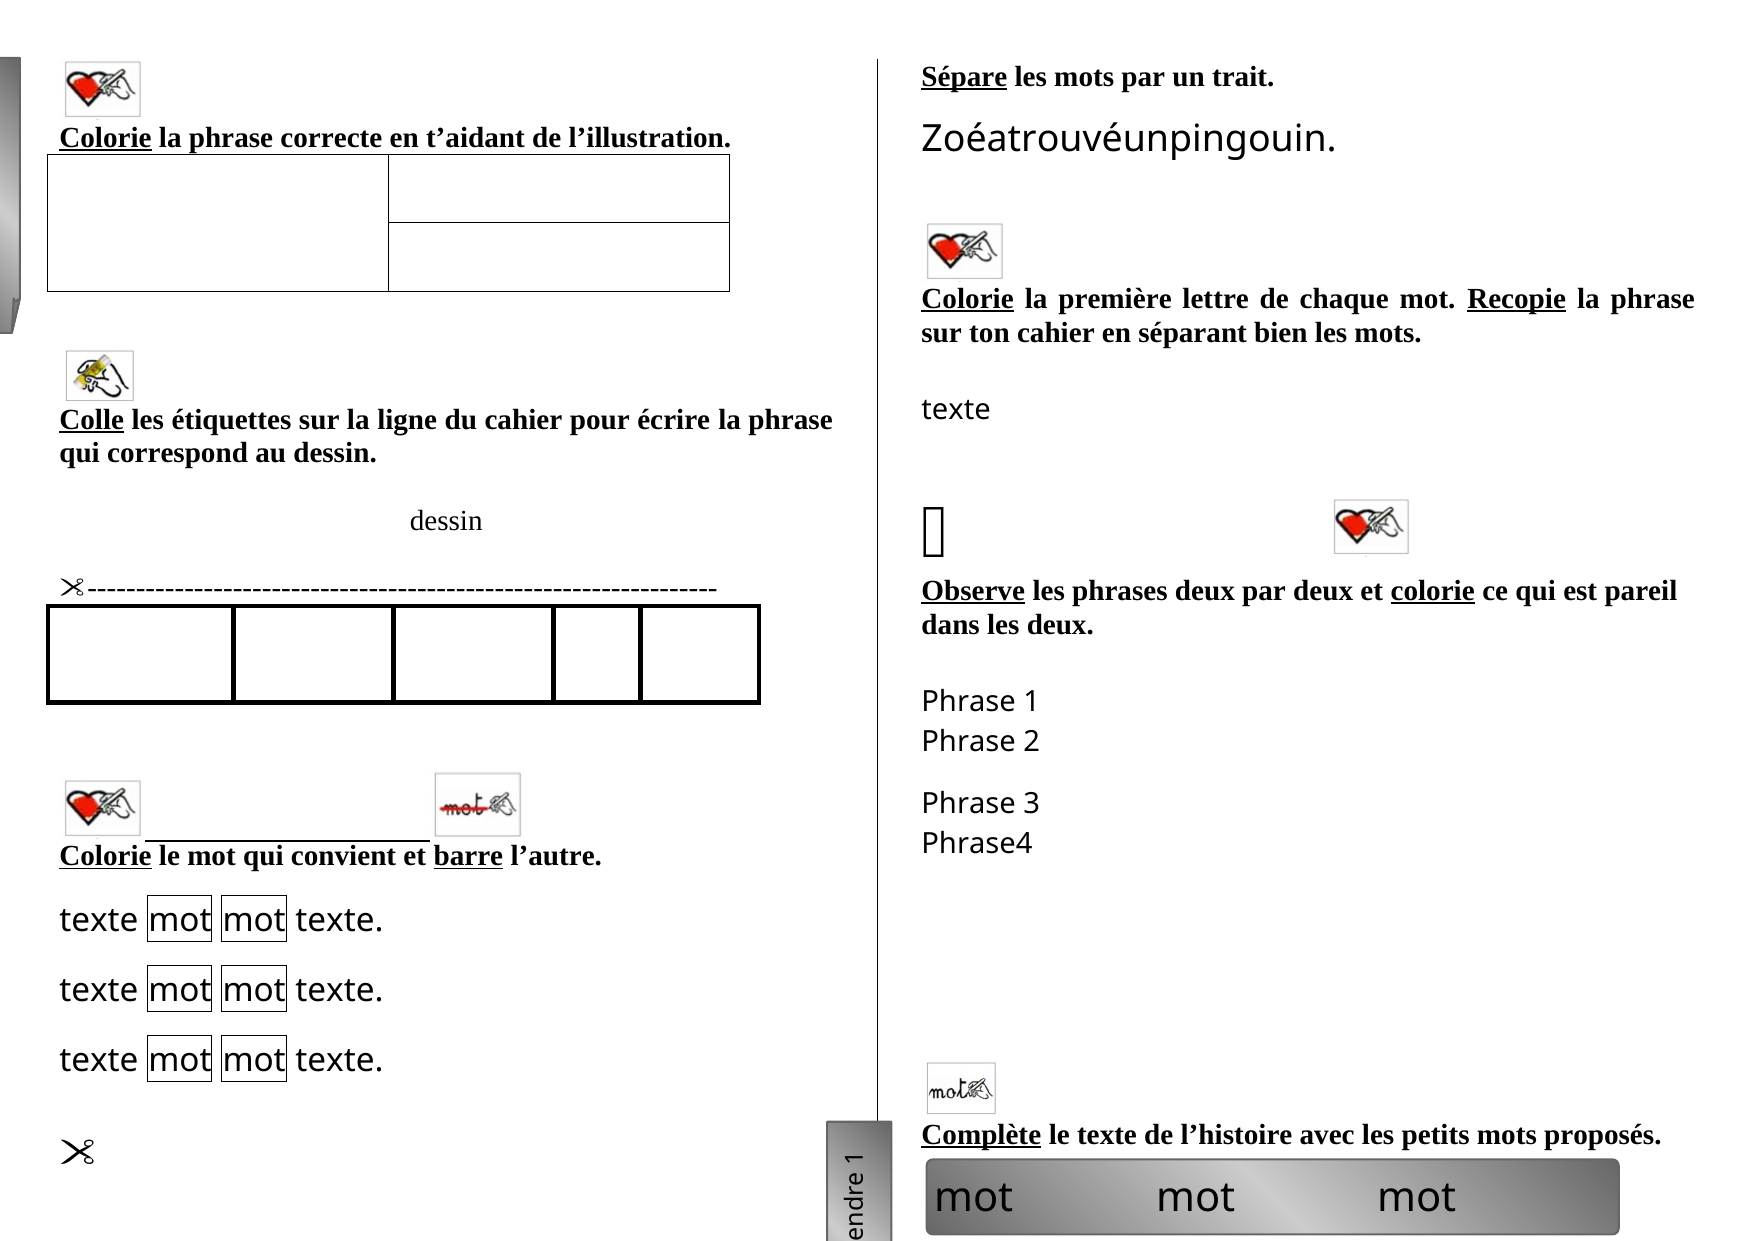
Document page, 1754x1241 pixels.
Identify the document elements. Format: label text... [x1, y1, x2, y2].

text texte [921, 388, 1695, 428]
table_header [236, 608, 391, 700]
title Phrase 1 [921, 680, 1695, 720]
picture [1328, 496, 1414, 557]
text texte mot mot texte. [212, 1034, 286, 1082]
table_cell [389, 223, 729, 291]
text Colle les étiquettes sur la ligne du cahier pour écrire la phrase qui correspond au dessin. [59, 402, 833, 469]
text texte mot mot texte. [222, 896, 286, 941]
text texte mot mot texte. [148, 966, 211, 1011]
text ----------------------------------------------------------------- [59, 570, 833, 603]
text texte mot mot texte. [59, 1034, 211, 1082]
picture [429, 770, 527, 839]
table_header [48, 155, 388, 291]
picture [921, 220, 1008, 282]
title Phrase 2 [921, 720, 1695, 759]
text texte mot mot texte. [222, 966, 286, 1011]
title Phrase 3 [921, 782, 1695, 822]
text Sépare les mots par un trait. [921, 59, 1695, 93]
table_header [396, 608, 551, 700]
text texte mot mot texte. [287, 895, 833, 942]
table_header [50, 608, 231, 700]
picture [59, 777, 145, 839]
title Phrase4 [921, 822, 1695, 862]
table_header [556, 608, 638, 700]
text Colorie le mot qui convient et barre l’autre. [59, 838, 833, 872]
picture [59, 348, 138, 402]
text Zoéatrouvéunpingouin. [921, 112, 1695, 163]
picture [921, 1060, 1000, 1117]
text texte mot mot texte. [148, 896, 211, 941]
text Colorie la phrase correcte en t’aidant de l’illustration. [59, 120, 833, 153]
text texte mot mot texte. [59, 965, 147, 1012]
text texte mot mot texte. [287, 1034, 833, 1082]
text dessin [59, 503, 833, 536]
text texte mot mot texte. [59, 895, 147, 942]
picture [59, 59, 145, 120]
text texte mot mot texte. [287, 965, 833, 1012]
title Complète le texte de l’histoire avec les petits mots proposés. [921, 1117, 1695, 1150]
table_header [643, 608, 757, 700]
title Observe les phrases deux par deux et colorie ce qui est pareil dans les deux. [921, 573, 1695, 640]
table_header [389, 155, 729, 222]
text Colorie la première lettre de chaque mot. Recopie la phrase sur ton cahier en séparant bien les mots. [921, 281, 1695, 348]
